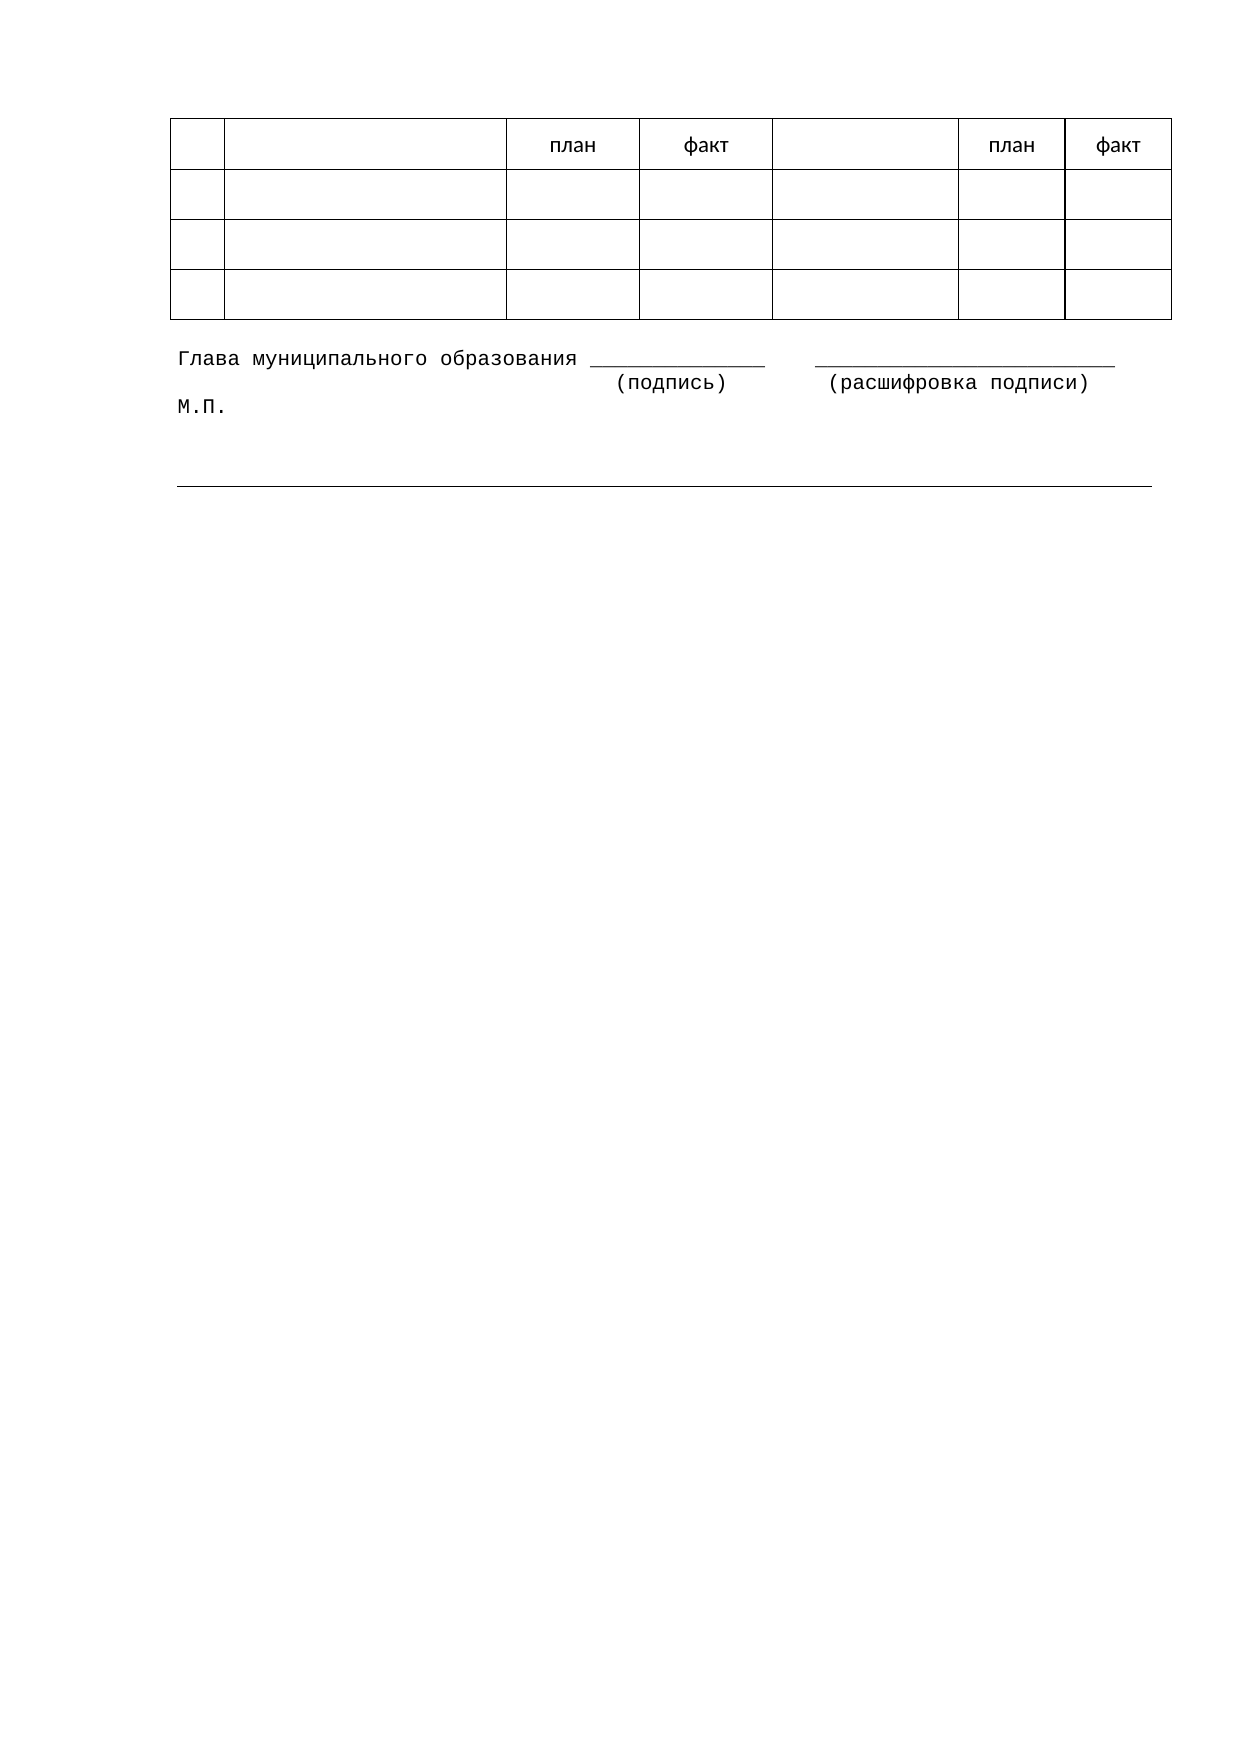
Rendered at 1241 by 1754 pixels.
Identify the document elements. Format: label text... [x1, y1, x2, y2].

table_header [773, 119, 958, 168]
table_cell факт [640, 119, 772, 168]
table_cell [773, 220, 958, 269]
table_cell [959, 270, 1064, 319]
table_cell [171, 220, 224, 269]
table_cell [959, 170, 1064, 219]
table_cell [225, 270, 506, 319]
table_cell [507, 170, 639, 219]
table_cell [225, 170, 506, 219]
table_cell [1066, 270, 1171, 319]
table_cell [507, 270, 639, 319]
table_cell [773, 170, 958, 219]
table_cell [171, 270, 224, 319]
table_cell [225, 220, 506, 269]
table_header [225, 119, 506, 168]
table_cell [1066, 220, 1171, 269]
table_cell [1066, 170, 1171, 219]
table_cell [640, 270, 772, 319]
table_cell план [959, 119, 1064, 168]
text Глава муниципального образования ______________ ________________________ [177, 348, 1152, 372]
table_header N п/п [171, 119, 224, 168]
table_cell [773, 270, 958, 319]
table_cell [640, 220, 772, 269]
table_cell [959, 220, 1064, 269]
table_cell [640, 170, 772, 219]
text М.П. [177, 396, 1152, 419]
table_cell [507, 220, 639, 269]
table_cell факт [1066, 119, 1171, 168]
text (подпись) (расшифровка подписи) [177, 372, 1152, 396]
table_cell план [507, 119, 639, 168]
table_cell [171, 170, 224, 219]
